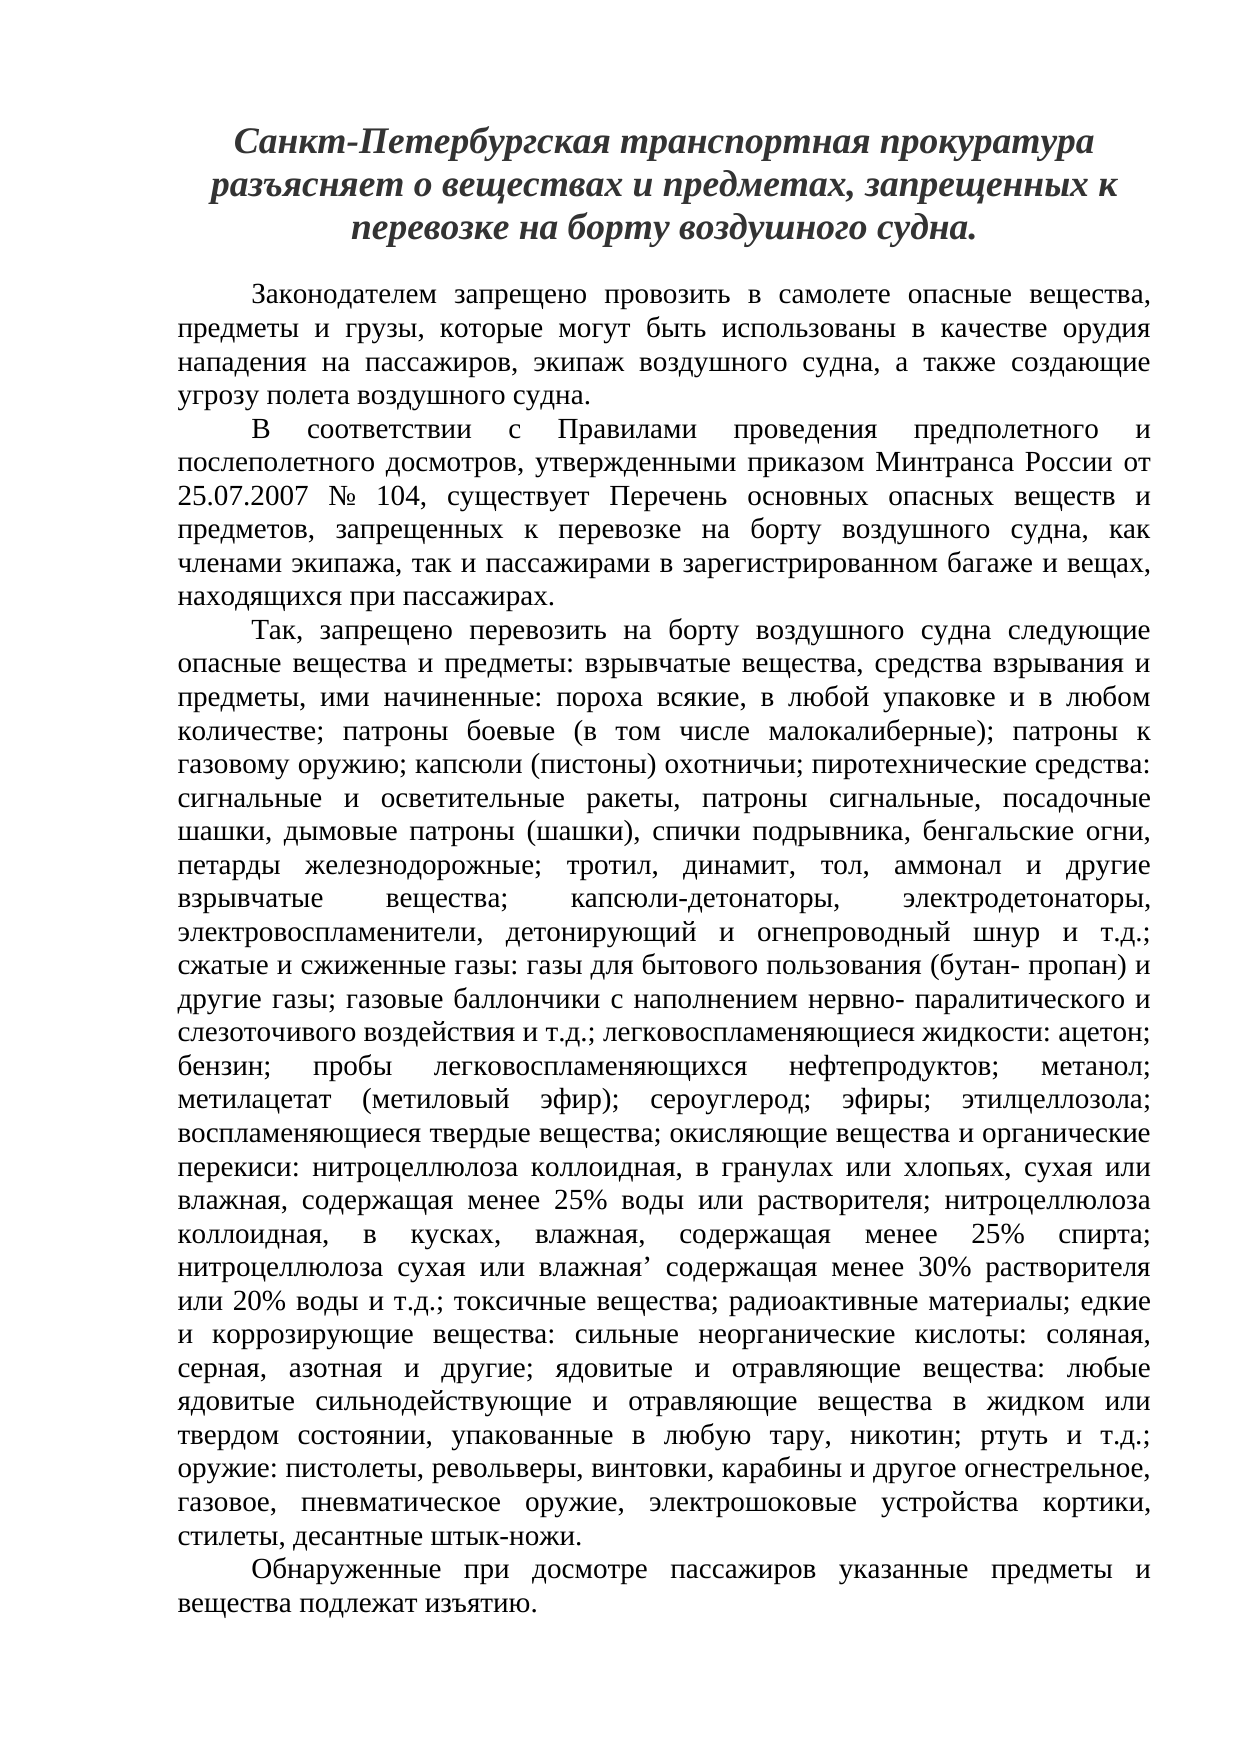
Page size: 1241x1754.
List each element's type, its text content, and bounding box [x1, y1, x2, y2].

text Санкт-Петербургская транспортная прокуратура разъясняет о веществах и предметах, запрещенных к перевозке на борту воздушного судна. [177, 118, 1152, 247]
text В соответствии с Правилами проведения предполетного и послеполетного досмотров, утвержденными приказом Минтранса России от 25.07.2007 № 104, существует Перечень основных опасных веществ и предметов, запрещенных к перевозке на борту воздушного судна, как членами экипажа, так и пассажирами в зарегистрированном багаже и вещах, находящихся при пассажирах. [177, 411, 1152, 612]
text Так, запрещено перевозить на борту воздушного судна следующие опасные вещества и предметы: взрывчатые вещества, средства взрывания и предметы, ими начиненные: пороха всякие, в любой упаковке и в любом количестве; патроны боевые (в том числе малокалиберные); патроны к газовому оружию; капсюли (пистоны) охотничьи; пиротехнические средства: сигнальные и осветительные ракеты, патроны сигнальные, посадочные шашки, дымовые патроны (шашки), спички подрывника, бенгальские огни, петарды железнодорожные; тротил, динамит, тол, аммонал и другие взрывчатые вещества; капсюли-детонаторы, электродетонаторы, электровоспламенители, детонирующий и огнепроводный шнур и т.д.; сжатые и сжиженные газы: газы для бытового пользования (бутан- пропан) и другие газы; газовые баллончики с наполнением нервно- паралитического и слезоточивого воздействия и т.д.; легковоспламеняющиеся жидкости: ацетон; бензин; пробы легковоспламеняющихся нефтепродуктов; метанол; метилацетат (метиловый эфир); сероуглерод; эфиры; этилцеллозола; воспламеняющиеся твердые вещества; окисляющие вещества и органические перекиси: нитроцеллюлоза коллоидная, в гранулах или хлопьях, сухая или влажная, содержащая менее 25% воды или растворителя; нитроцеллюлоза коллоидная, в кусках, влажная, содержащая менее 25% спирта; нитроцеллюлоза сухая или влажная’ содержащая менее 30% растворителя или 20% воды и т.д.; токсичные вещества; радиоактивные материалы; едкие и коррозирующие вещества: сильные неорганические кислоты: соляная, серная, азотная и другие; ядовитые и отравляющие вещества: любые ядовитые сильнодействующие и отравляющие вещества в жидком или твердом состоянии, упакованные в любую тару, никотин; ртуть и т.д.; оружие: пистолеты, револьверы, винтовки, карабины и другое огнестрельное, газовое, пневматическое оружие, электрошоковые устройства кортики, стилеты, десантные штык-ножи. [177, 612, 1152, 1551]
text Обнаруженные при досмотре пассажиров указанные предметы и вещества подлежат изъятию. [177, 1551, 1152, 1618]
text Законодателем запрещено провозить в самолете опасные вещества, предметы и грузы, которые могут быть использованы в качестве орудия нападения на пассажиров, экипаж воздушного судна, а также создающие угрозу полета воздушного судна. [177, 277, 1152, 411]
